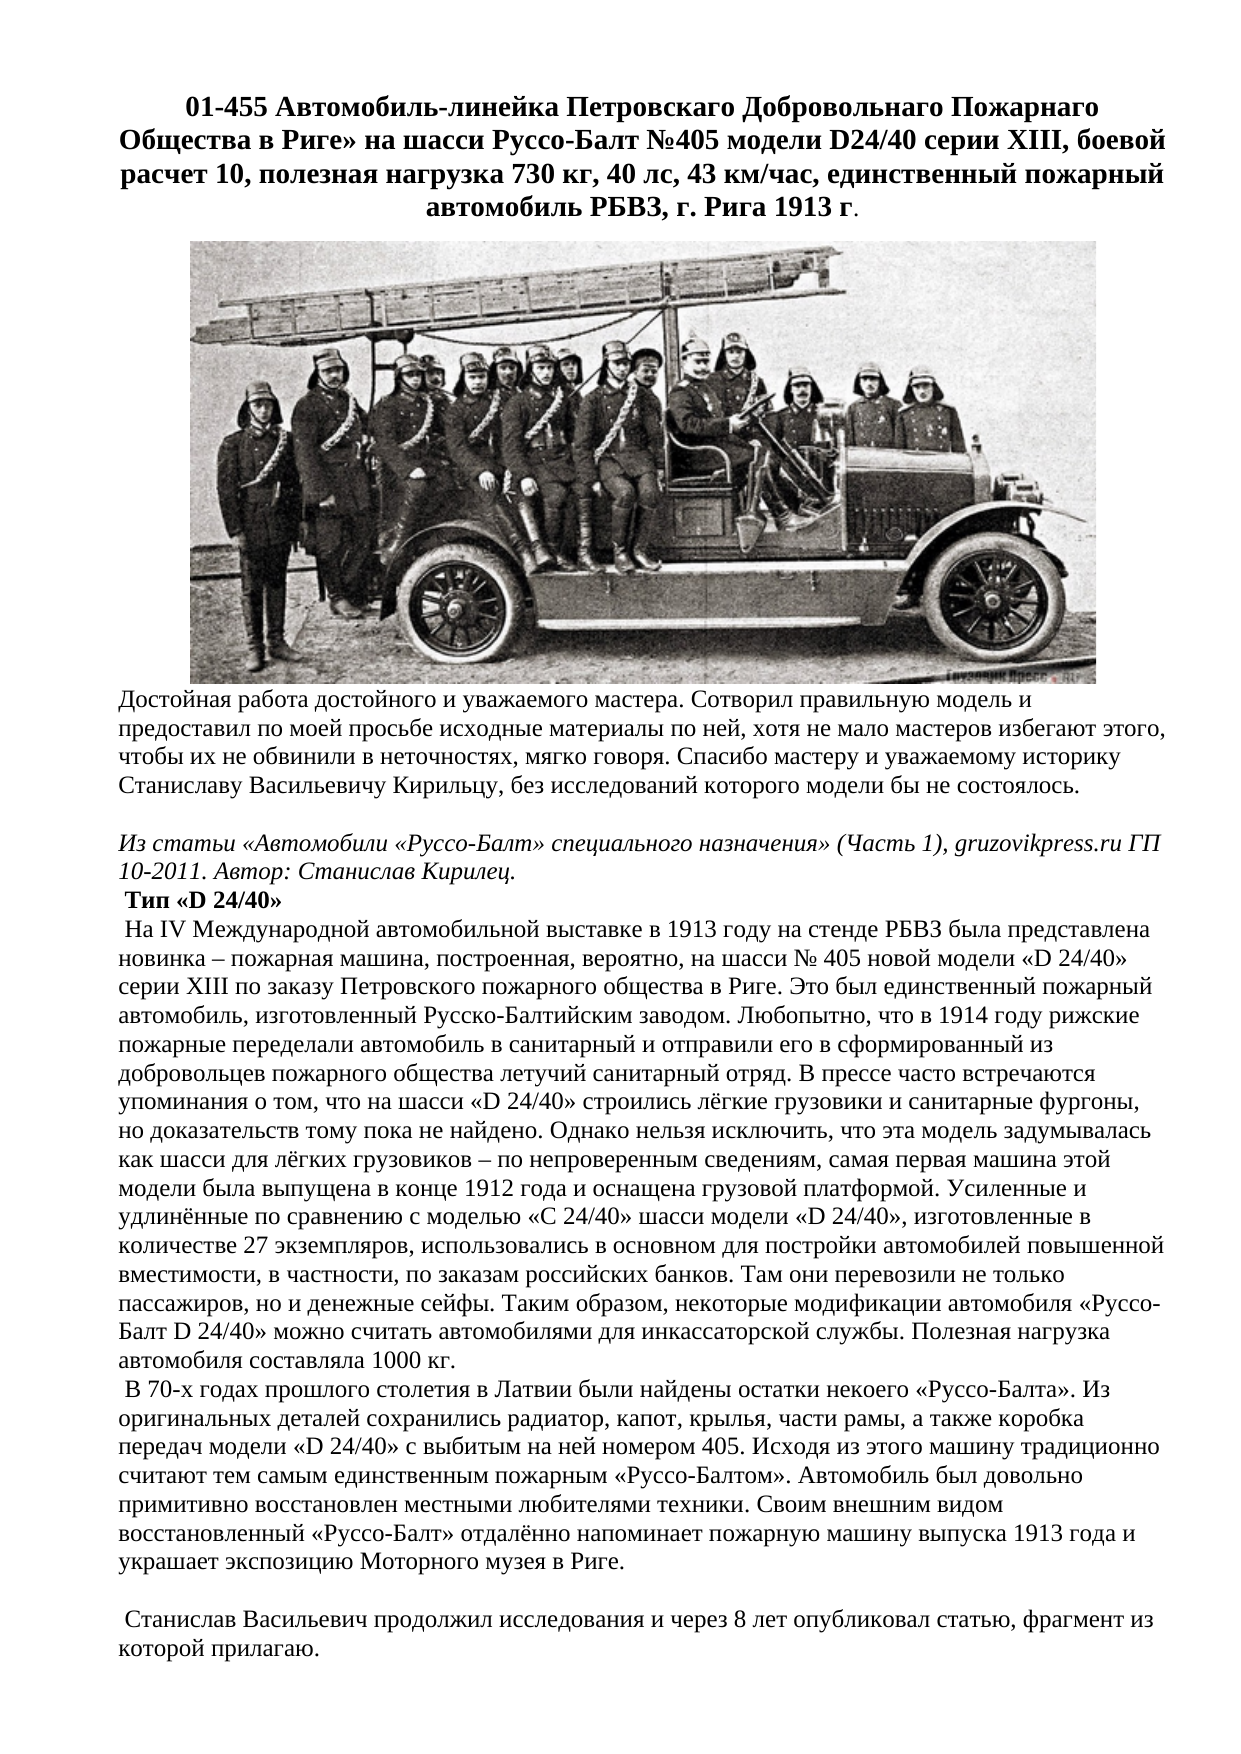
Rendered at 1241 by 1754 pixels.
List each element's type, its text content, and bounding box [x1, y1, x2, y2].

text Станислав Васильевич продолжил исследования и через 8 лет опубликовал статью, фрагмент из которой прилагаю. [118, 1604, 1167, 1661]
picture [190, 241, 1097, 684]
text Из статьи «Автомобили «Руссо-Балт» специального назначения» (Часть 1), gruzovikpress.ru ГП 10-2011. Автор: Станислав Кирилец. [118, 828, 1167, 885]
text На IV Международной автомобильной выставке в 1913 году на стенде РБВЗ была представлена новинка – пожарная машина, построенная, вероятно, на шасси № 405 новой модели «D 24/40» серии XIII по заказу Петровского пожарного общества в Риге. Это был единственный пожарный автомобиль, изготовленный Русско-Балтийским заводом. Любопытно, что в 1914 году рижские пожарные переделали автомобиль в санитарный и отправили его в сформированный из добровольцев пожарного общества летучий санитарный отряд. В прессе часто встречаются упоминания о том, что на шасси «D 24/40» строились лёгкие грузовики и санитарные фургоны, но доказательств тому пока не найдено. Однако нельзя исключить, что эта модель задумывалась как шасси для лёгких грузовиков – по непроверенным сведениям, самая первая машина этой модели была выпущена в конце 1912 года и оснащена грузовой платформой. Усиленные и удлинённые по сравнению с моделью «С 24/40» шасси модели «D 24/40», изготовленные в количестве 27 экземпляров, использовались в основном для постройки автомобилей повышенной вместимости, в частности, по заказам российских банков. Там они перевозили не только пассажиров, но и денежные сейфы. Таким образом, некоторые модификации автомобиля «Руссо-Балт D 24/40» можно считать автомобилями для инкассаторской службы. Полезная нагрузка автомобиля составляла 1000 кг. [118, 914, 1167, 1374]
text 01-455 Автомобиль-линейка Петровскаго Добровольнаго Пожарнаго Общества в Риге» на шасси Руссо-Балт №405 модели D24/40 серии XIII, боевой расчет 10, полезная нагрузка 730 кг, 40 лс, 43 км/час, единственный пожарный автомобиль РБВЗ, г. Рига 1913 г. [118, 89, 1167, 223]
text Тип «D 24/40» [118, 885, 1167, 914]
text В 70-х годах прошлого столетия в Латвии были найдены остатки некоего «Руссо-Балта». Из оригинальных деталей сохранились радиатор, капот, крылья, части рамы, а также коробка передач модели «D 24/40» с выбитым на ней номером 405. Исходя из этого машину традиционно считают тем самым единственным пожарным «Руссо-Балтом». Автомобиль был довольно примитивно восстановлен местными любителями техники. Своим внешним видом восстановленный «Руссо-Балт» отдалённо напоминает пожарную машину выпуска 1913 года и украшает экспозицию Моторного музея в Риге. [118, 1374, 1167, 1575]
